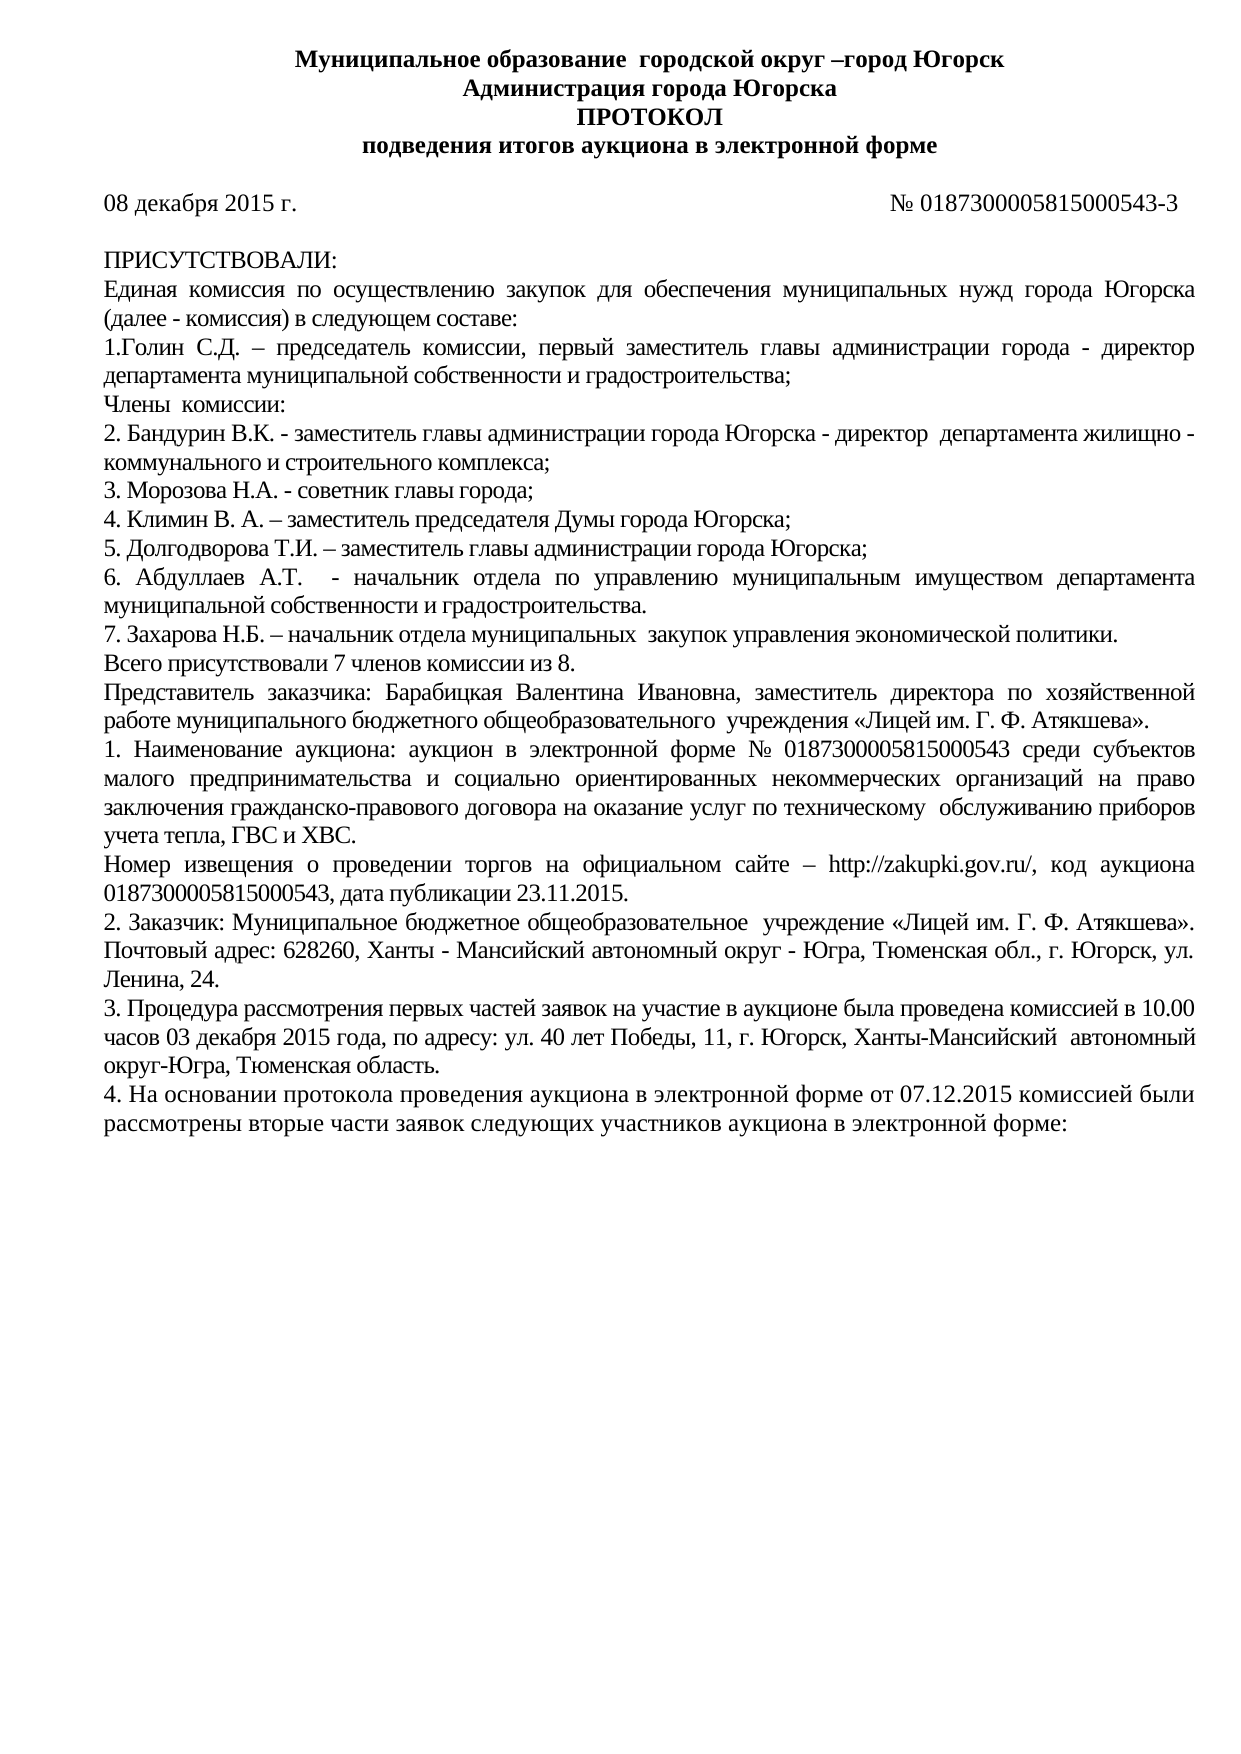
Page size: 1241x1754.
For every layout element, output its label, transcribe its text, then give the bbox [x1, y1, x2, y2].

text Муниципальное образование городской округ –город Югорск [103, 44, 1196, 73]
text 3. Морозова Н.А. - советник главы города; [103, 476, 1196, 504]
text Номер извещения о проведении торгов на официальном сайте – http://zakupki.gov.ru/, код аукциона 0187300005815000543, дата публикации 23.11.2015. [103, 849, 1196, 907]
text 6. Абдуллаев А.Т. - начальник отдела по управлению муниципальным имуществом департамента муниципальной собственности и градостроительства. [103, 562, 1196, 619]
text 2. Бандурин В.К. - заместитель главы администрации города Югорска - директор департамента жилищно - коммунального и строительного комплекса; [103, 418, 1196, 476]
text Представитель заказчика: Барабицкая Валентина Ивановна, заместитель директора по хозяйственной работе муниципального бюджетного общеобразовательного учреждения «Лицей им. Г. Ф. Атякшева». [103, 677, 1196, 734]
text подведения итогов аукциона в электронной форме [103, 131, 1196, 159]
text ПРИСУТСТВОВАЛИ: [103, 246, 1196, 274]
text 08 декабря 2015 г. № 0187300005815000543-3 [103, 188, 1196, 217]
text 7. Захарова Н.Б. – начальник отдела муниципальных закупок управления экономической политики. [103, 619, 1196, 648]
text 3. Процедура рассмотрения первых частей заявок на участие в аукционе была проведена комиссией в 10.00 часов 03 декабря 2015 года, по адресу: ул. 40 лет Победы, 11, г. Югорск, Ханты-Мансийский автономный округ-Югра, Тюменская область. [103, 993, 1196, 1079]
text 1. Наименование аукциона: аукцион в электронной форме № 0187300005815000543 среди субъектов малого предпринимательства и социально ориентированных некоммерческих организаций на право заключения гражданско-правового договора на оказание услуг по техническому обслуживанию приборов учета тепла, ГВС и ХВС. [103, 734, 1196, 849]
text 1.Голин С.Д. – председатель комиссии, первый заместитель главы администрации города - директор департамента муниципальной собственности и градостроительства; [103, 332, 1196, 389]
text 4. На основании протокола проведения аукциона в электронной форме от 07.12.2015 комиссией были рассмотрены вторые части заявок следующих участников аукциона в электронной форме: [103, 1079, 1196, 1137]
text 5. Долгодворова Т.И. – заместитель главы администрации города Югорска; [103, 533, 1196, 562]
text Единая комиссия по осуществлению закупок для обеспечения муниципальных нужд города Югорска (далее - комиссия) в следующем составе: [103, 274, 1196, 332]
text Всего присутствовали 7 членов комиссии из 8. [103, 648, 1196, 677]
text Члены комиссии: [103, 389, 1196, 418]
text 2. Заказчик: Муниципальное бюджетное общеобразовательное учреждение «Лицей им. Г. Ф. Атякшева». Почтовый адрес: 628260, Ханты - Мансийский автономный округ - Югра, Тюменская обл., г. Югорск, ул. Ленина, 24. [103, 907, 1196, 993]
text Администрация города Югорска [103, 73, 1196, 102]
text ПРОТОКОЛ [103, 102, 1196, 131]
text 4. Климин В. А. – заместитель председателя Думы города Югорска; [103, 504, 1196, 533]
